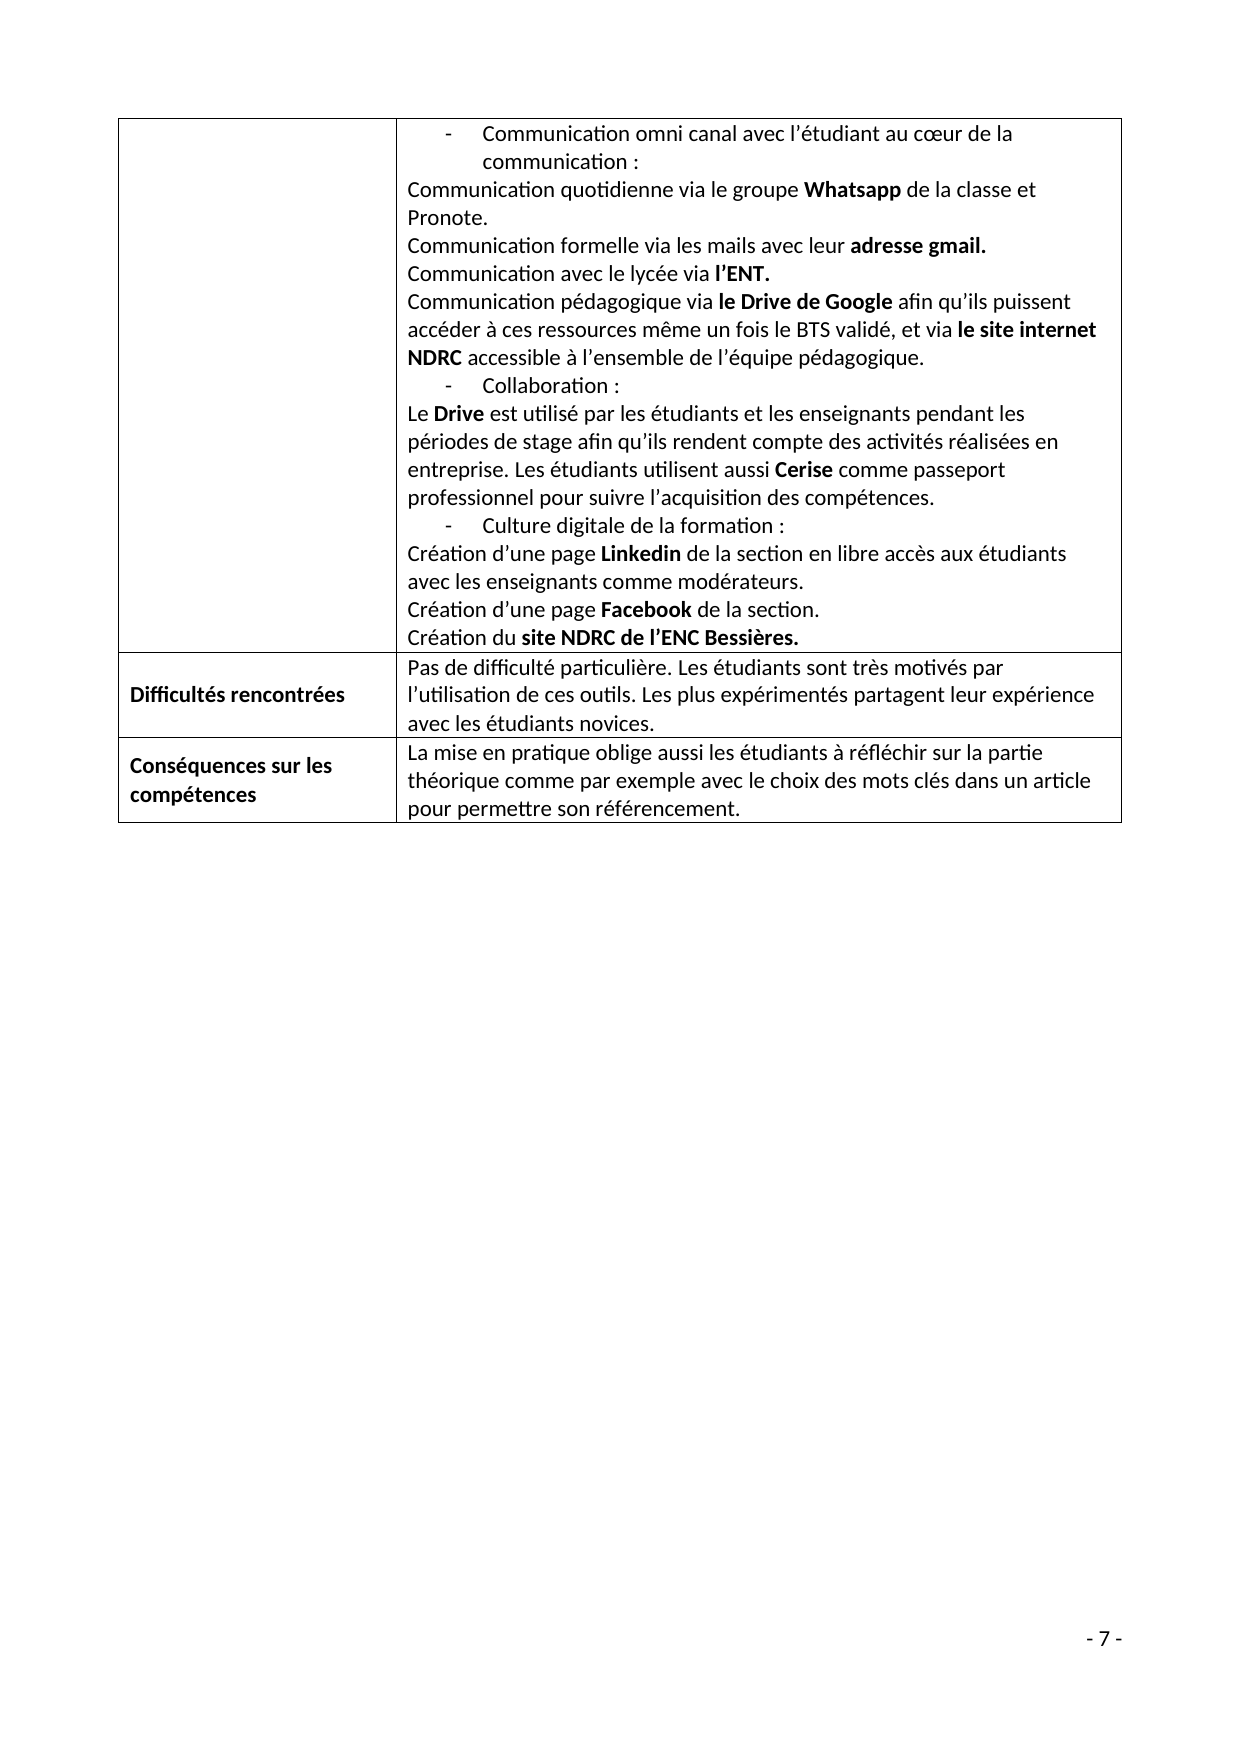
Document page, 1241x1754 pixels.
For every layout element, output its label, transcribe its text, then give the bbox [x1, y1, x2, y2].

table_cell La mise en pratique oblige aussi les étudiants à réfléchir sur la partie théorique comme par exemple avec le choix des mots clés dans un article pour permettre son référencement. [397, 738, 1121, 822]
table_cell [119, 119, 396, 652]
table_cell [397, 119, 1121, 652]
table_cell Difficultés rencontrées [119, 653, 396, 737]
table_cell Conséquences sur les compétences [119, 738, 396, 822]
table_cell Pas de difficulté particulière. Les étudiants sont très motivés par l’utilisation de ces outils. Les plus expérimentés partagent leur expérience avec les étudiants novices. [397, 653, 1121, 737]
